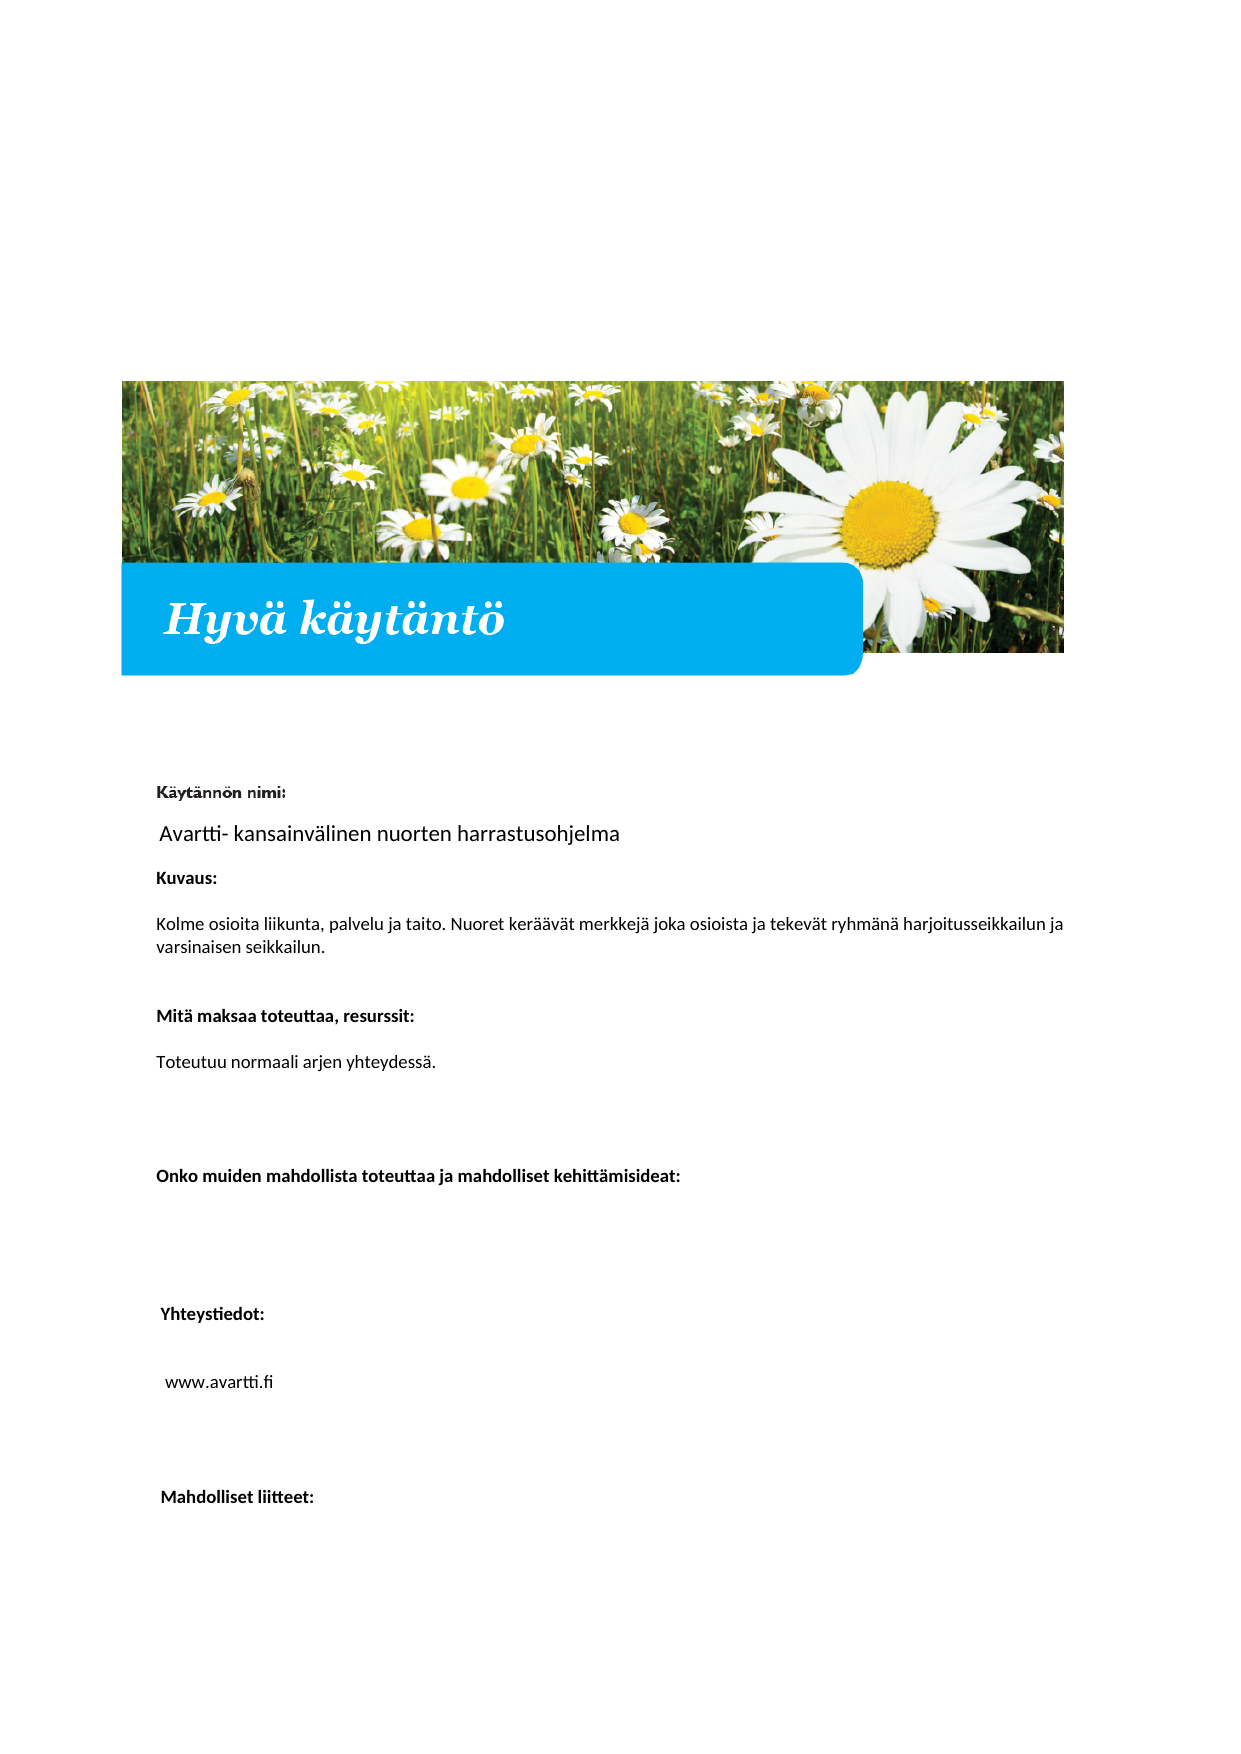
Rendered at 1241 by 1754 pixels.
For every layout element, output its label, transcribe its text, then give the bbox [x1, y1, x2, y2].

text Mahdolliset liitteet: [118, 1485, 1122, 1508]
text Toteutuu normaali arjen yhteydessä. [118, 1050, 1122, 1073]
text Yhteystiedot: [118, 1302, 1122, 1325]
text Mitä maksaa toteuttaa, resurssit: [118, 1004, 1122, 1027]
text varsinaisen seikkailun. [118, 935, 1122, 958]
text Kuvaus: [118, 866, 1122, 889]
text Avartti- kansainvälinen nuorten harrastusohjelma [118, 819, 1122, 848]
text www.avartti.fi [118, 1371, 1122, 1393]
text Kolme osioita liikunta, palvelu ja taito. Nuoret keräävät merkkejä joka osioista ja tekevät ryhmänä harjoitusseikkailun ja [118, 912, 1122, 935]
text Onko muiden mahdollista toteuttaa ja mahdolliset kehittämisideat: [118, 1164, 1122, 1187]
picture [118, 354, 1088, 801]
